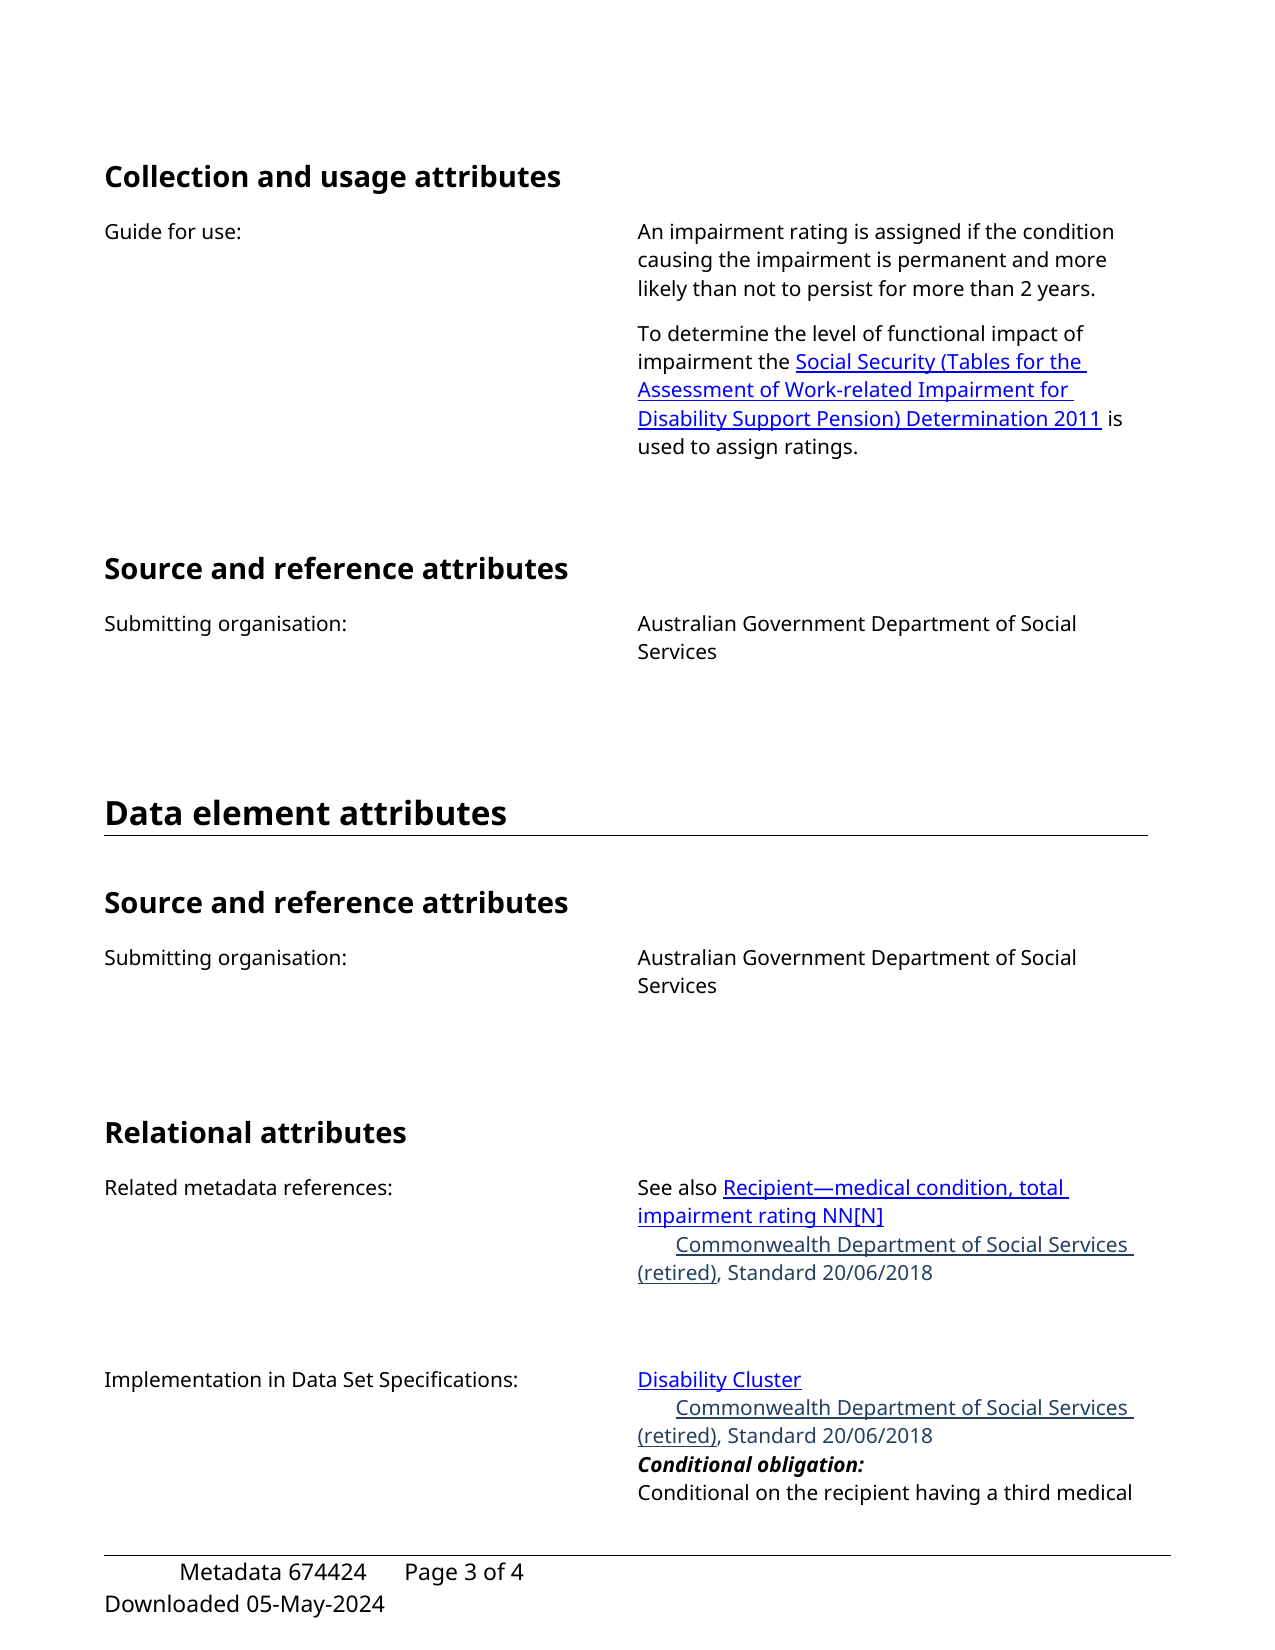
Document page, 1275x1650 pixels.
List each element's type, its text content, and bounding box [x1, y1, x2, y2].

table_header Collection and usage attributes [93, 110, 1159, 206]
table_cell Relational attributes [93, 1067, 1159, 1163]
table_cell Related metadata references: [93, 1163, 626, 1354]
table_cell An impairment rating is assigned if the condition causing the impairment is permanent and more likely than not to persist for more than 2 years. To determine the level of functional impact of impairment the Social Security (Tables for the Assessment of Work-related Impairment for Disability Support Pension) Determination 2011 is used to assign ratings. [626, 206, 1159, 471]
table_header Source and reference attributes [93, 503, 1159, 598]
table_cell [93, 1354, 626, 1517]
table_cell See also Recipient—medical condition, total impairment rating NN[N] Commonwealth Department of Social Services (retired), Standard 20/06/2018 [626, 1163, 1159, 1354]
table_cell Australian Government Department of Social Services [626, 599, 1159, 733]
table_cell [626, 1354, 1159, 1517]
table_cell Australian Government Department of Social Services [626, 932, 1159, 1067]
table_cell Submitting organisation: [93, 932, 626, 1067]
table_cell Guide for use: [93, 206, 626, 471]
table_cell Source and reference attributes [93, 836, 1159, 932]
table_header Data element attributes [93, 764, 1159, 836]
table_cell Submitting organisation: [93, 599, 626, 733]
